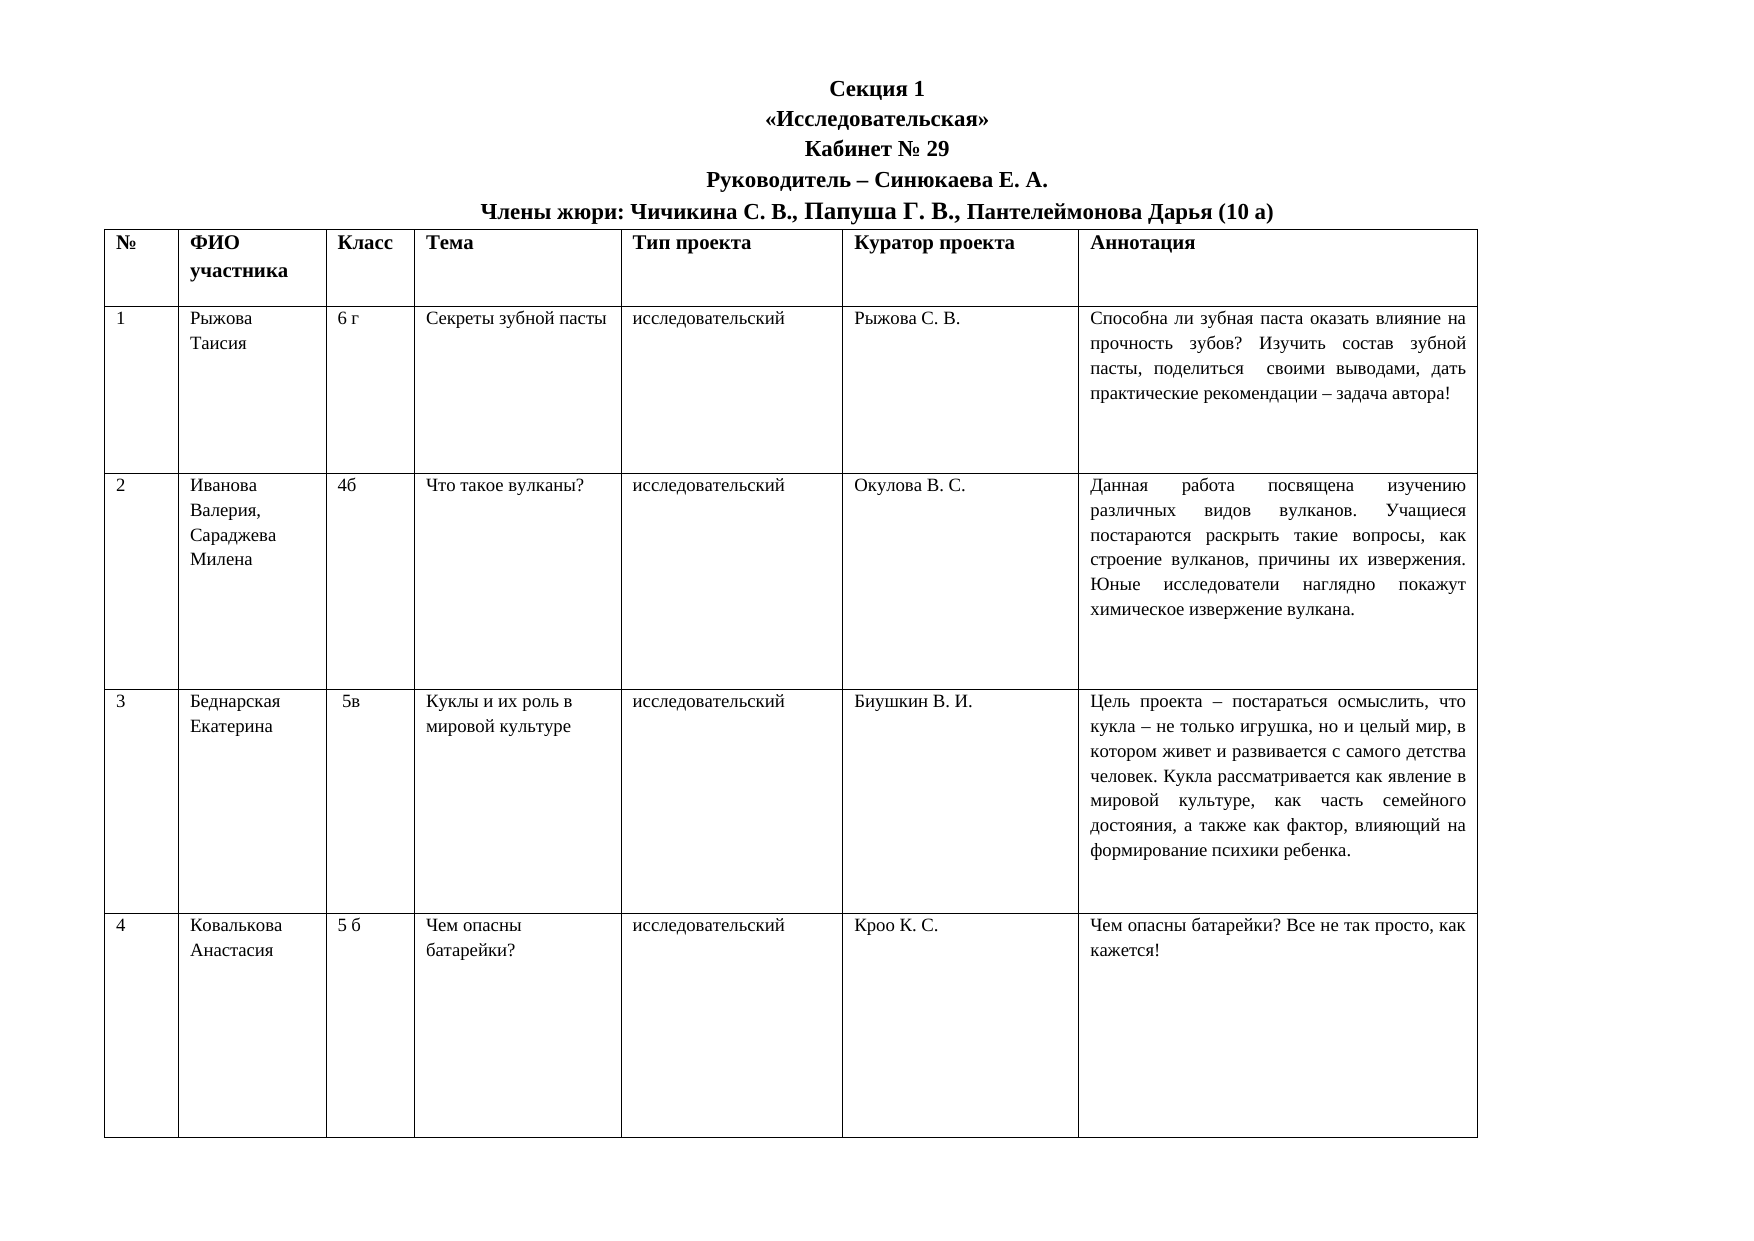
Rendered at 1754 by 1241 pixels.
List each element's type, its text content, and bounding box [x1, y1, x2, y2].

table_cell исследовательский [622, 914, 842, 1137]
table_header Тема [415, 230, 621, 306]
table_header Куратор проекта [843, 230, 1078, 306]
table_header № [105, 230, 178, 306]
table_cell Ковалькова Анастасия [179, 914, 326, 1137]
text Кабинет № 29 [75, 135, 1679, 162]
table_cell Беднарская Екатерина [179, 690, 326, 913]
table_header Класс [327, 230, 414, 306]
table_cell Цель проекта – постараться осмыслить, что кукла – не только игрушка, но и целый мир, в котором живет и развивается с самого детства человек. Кукла рассматривается как явление в мировой культуре, как часть семейного достояния, а также как фактор, влияющий на формирование психики ребенка. [1079, 690, 1477, 913]
text «Исследовательская» [75, 105, 1679, 132]
table_cell Кроо К. С. [843, 914, 1078, 1137]
table_header ФИО участника [179, 230, 326, 306]
table_cell 5 б [327, 914, 414, 1137]
table_cell Биушкин В. И. [843, 690, 1078, 913]
text Руководитель – Синюкаева Е. А. [75, 166, 1679, 192]
table_cell 3 [105, 690, 178, 913]
table_cell Секреты зубной пасты [415, 307, 621, 473]
table_cell Рыжова С. В. [843, 307, 1078, 473]
table_cell исследовательский [622, 690, 842, 913]
table_cell 4 [105, 914, 178, 1137]
table_cell Что такое вулканы? [415, 474, 621, 689]
table_cell 4б [327, 474, 414, 689]
table_cell Куклы и их роль в мировой культуре [415, 690, 621, 913]
table_cell Окулова В. С. [843, 474, 1078, 689]
text Секция 1 [75, 75, 1679, 101]
table_cell Чем опасны батарейки? [415, 914, 621, 1137]
table_cell исследовательский [622, 307, 842, 473]
table_cell исследовательский [622, 474, 842, 689]
table_cell 2 [105, 474, 178, 689]
table_cell 6 г [327, 307, 414, 473]
table_cell Рыжова Таисия [179, 307, 326, 473]
table_cell Данная работа посвящена изучению различных видов вулканов. Учащиеся постараются раскрыть такие вопросы, как строение вулканов, причины их извержения. Юные исследователи наглядно покажут химическое извержение вулкана. [1079, 474, 1477, 689]
table_cell Иванова Валерия, Сараджева Милена [179, 474, 326, 689]
table_cell 1 [105, 307, 178, 473]
table_header Тип проекта [622, 230, 842, 306]
text Члены жюри: Чичикина С. В., Папуша Г. В., Пантелеймонова Дарья (10 а) [75, 196, 1679, 224]
table_cell Способна ли зубная паста оказать влияние на прочность зубов? Изучить состав зубной пасты, поделиться своими выводами, дать практические рекомендации – задача автора! [1079, 307, 1477, 473]
table_header Аннотация [1079, 230, 1477, 306]
table_cell 5в [327, 690, 414, 913]
table_cell Чем опасны батарейки? Все не так просто, как кажется! [1079, 914, 1477, 1137]
